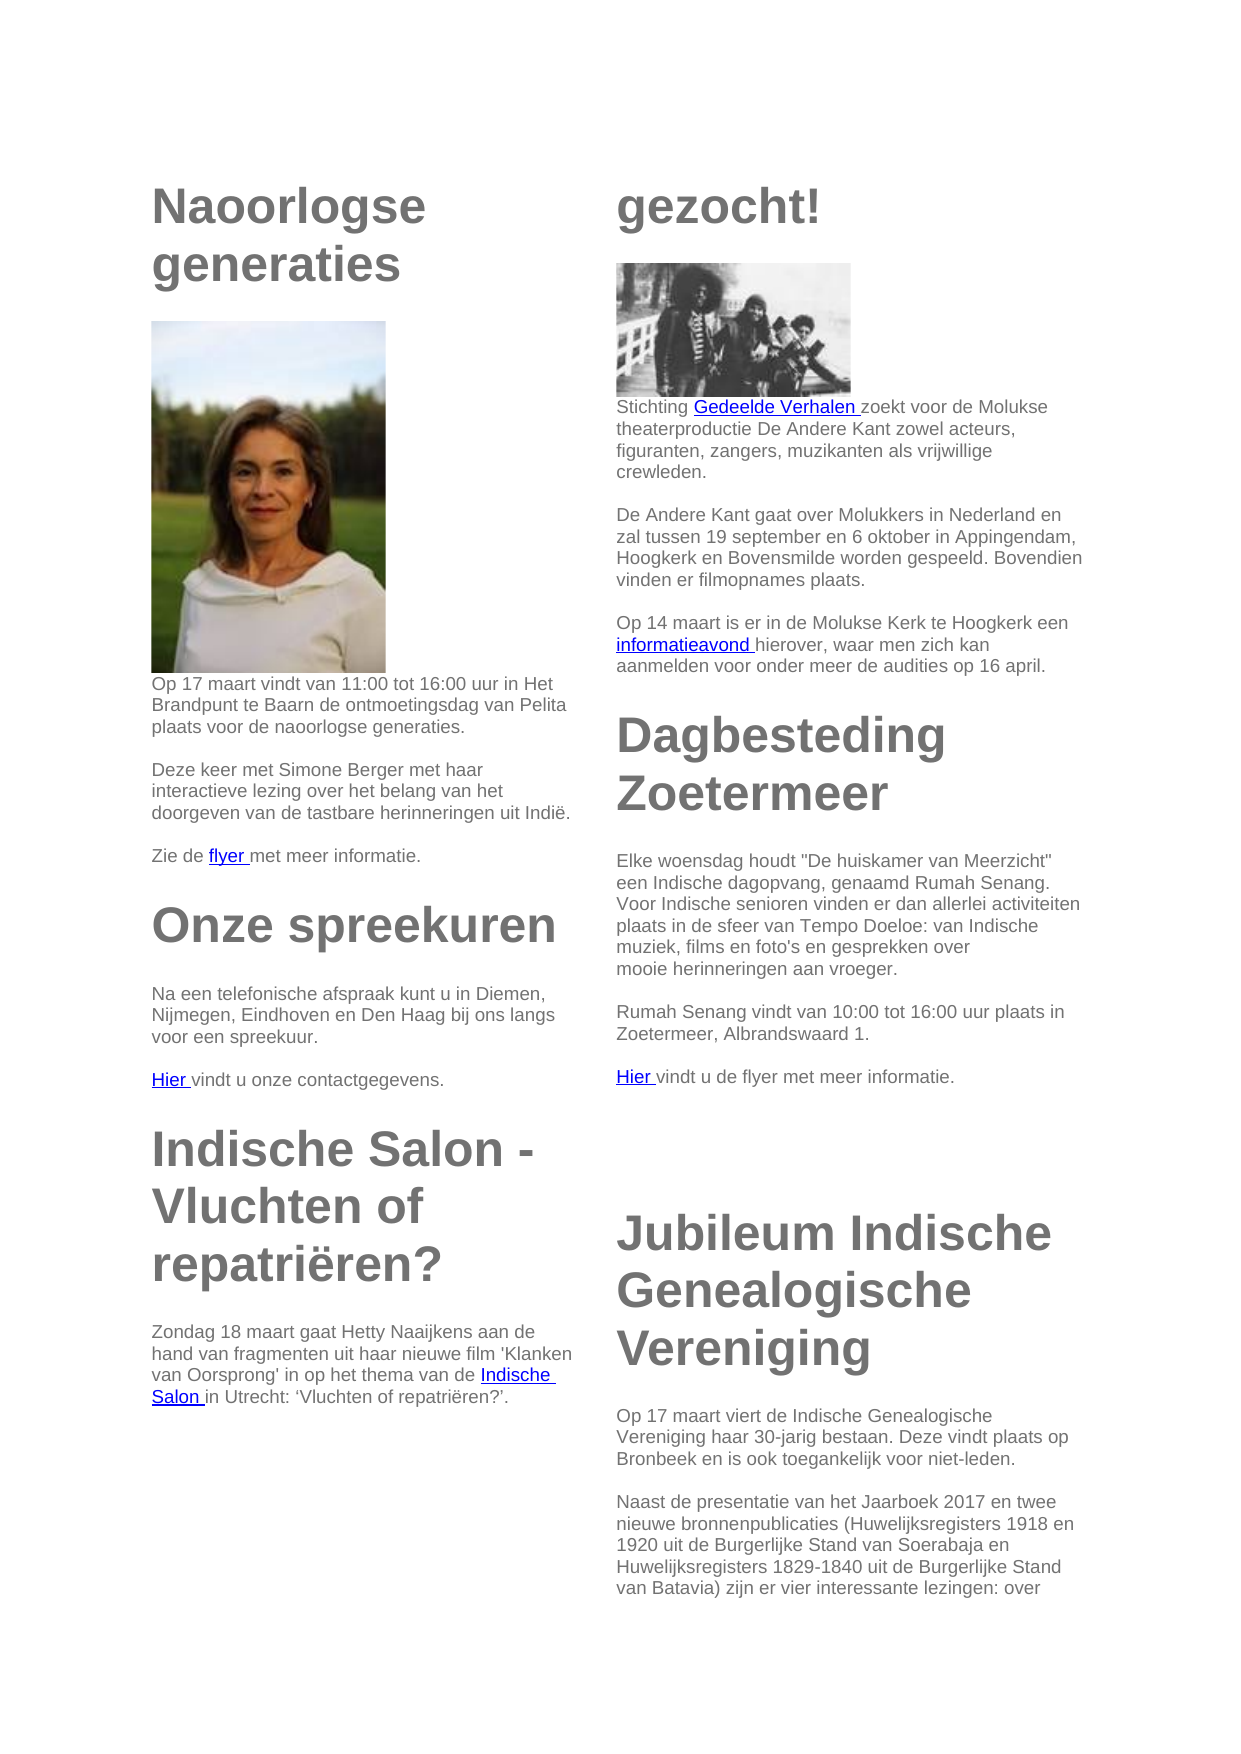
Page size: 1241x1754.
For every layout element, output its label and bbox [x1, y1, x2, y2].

picture [151, 321, 386, 673]
table_header [151, 148, 1089, 1599]
picture [616, 263, 851, 397]
